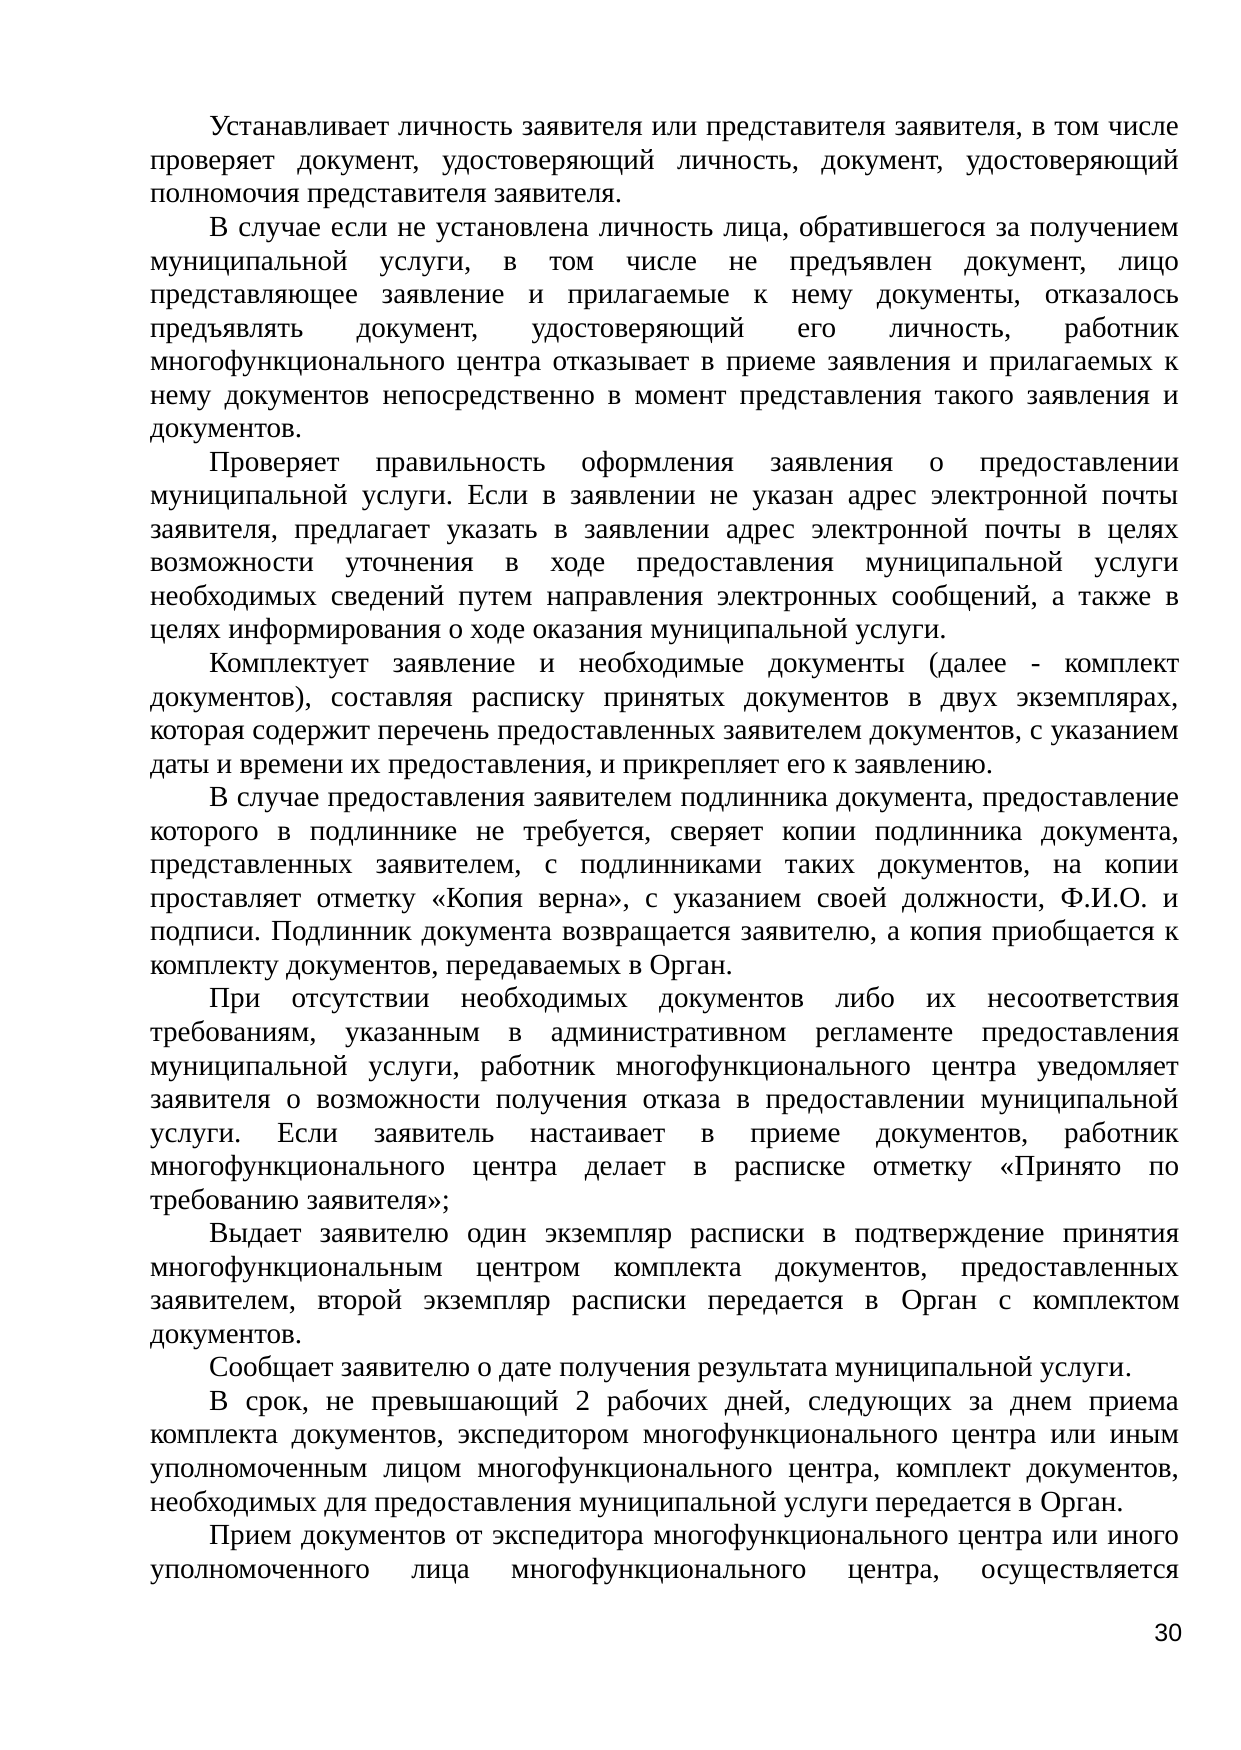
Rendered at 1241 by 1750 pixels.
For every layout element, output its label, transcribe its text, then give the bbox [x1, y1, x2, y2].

text Сообщает заявителю о дате получения результата муниципальной услуги. [150, 1349, 1180, 1383]
text Проверяет правильность оформления заявления о предоставлении муниципальной услуги. Если в заявлении не указан адрес электронной почты заявителя, предлагает указать в заявлении адрес электронной почты в целях возможности уточнения в ходе предоставления муниципальной услуги необходимых сведений путем направления электронных сообщений, а также в целях информирования о ходе оказания муниципальной услуги. [150, 444, 1180, 645]
text В срок, не превышающий 2 рабочих дней, следующих за днем приема комплекта документов, экспедитором многофункционального центра или иным уполномоченным лицом многофункционального центра, комплект документов, необходимых для предоставления муниципальной услуги передается в Орган. [150, 1383, 1180, 1517]
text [150, 1517, 1180, 1584]
text В случае предоставления заявителем подлинника документа, предоставление которого в подлиннике не требуется, сверяет копии подлинника документа, представленных заявителем, с подлинниками таких документов, на копии проставляет отметку «Копия верна», с указанием своей должности, Ф.И.О. и подписи. Подлинник документа возвращается заявителю, а копия приобщается к комплекту документов, передаваемых в Орган. [150, 779, 1180, 981]
text В случае если не установлена личность лица, обратившегося за получением муниципальной услуги, в том числе не предъявлен документ, лицо представляющее заявление и прилагаемые к нему документы, отказалось предъявлять документ, удостоверяющий его личность, работник многофункционального центра отказывает в приеме заявления и прилагаемых к нему документов непосредственно в момент представления такого заявления и документов. [150, 209, 1180, 444]
text Выдает заявителю один экземпляр расписки в подтверждение принятия многофункциональным центром комплекта документов, предоставленных заявителем, второй экземпляр расписки передается в Орган с комплектом документов. [150, 1215, 1180, 1349]
text Комплектует заявление и необходимые документы (далее - комплект документов), составляя расписку принятых документов в двух экземплярах, которая содержит перечень предоставленных заявителем документов, с указанием даты и времени их предоставления, и прикрепляет его к заявлению. [150, 645, 1180, 779]
text Устанавливает личность заявителя или представителя заявителя, в том числе проверяет документ, удостоверяющий личность, документ, удостоверяющий полномочия представителя заявителя. [150, 108, 1180, 209]
text При отсутствии необходимых документов либо их несоответствия требованиям, указанным в административном регламенте предоставления муниципальной услуги, работник многофункционального центра уведомляет заявителя о возможности получения отказа в предоставлении муниципальной услуги. Если заявитель настаивает в приеме документов, работник многофункционального центра делает в расписке отметку «Принято по требованию заявителя»; [150, 981, 1180, 1215]
